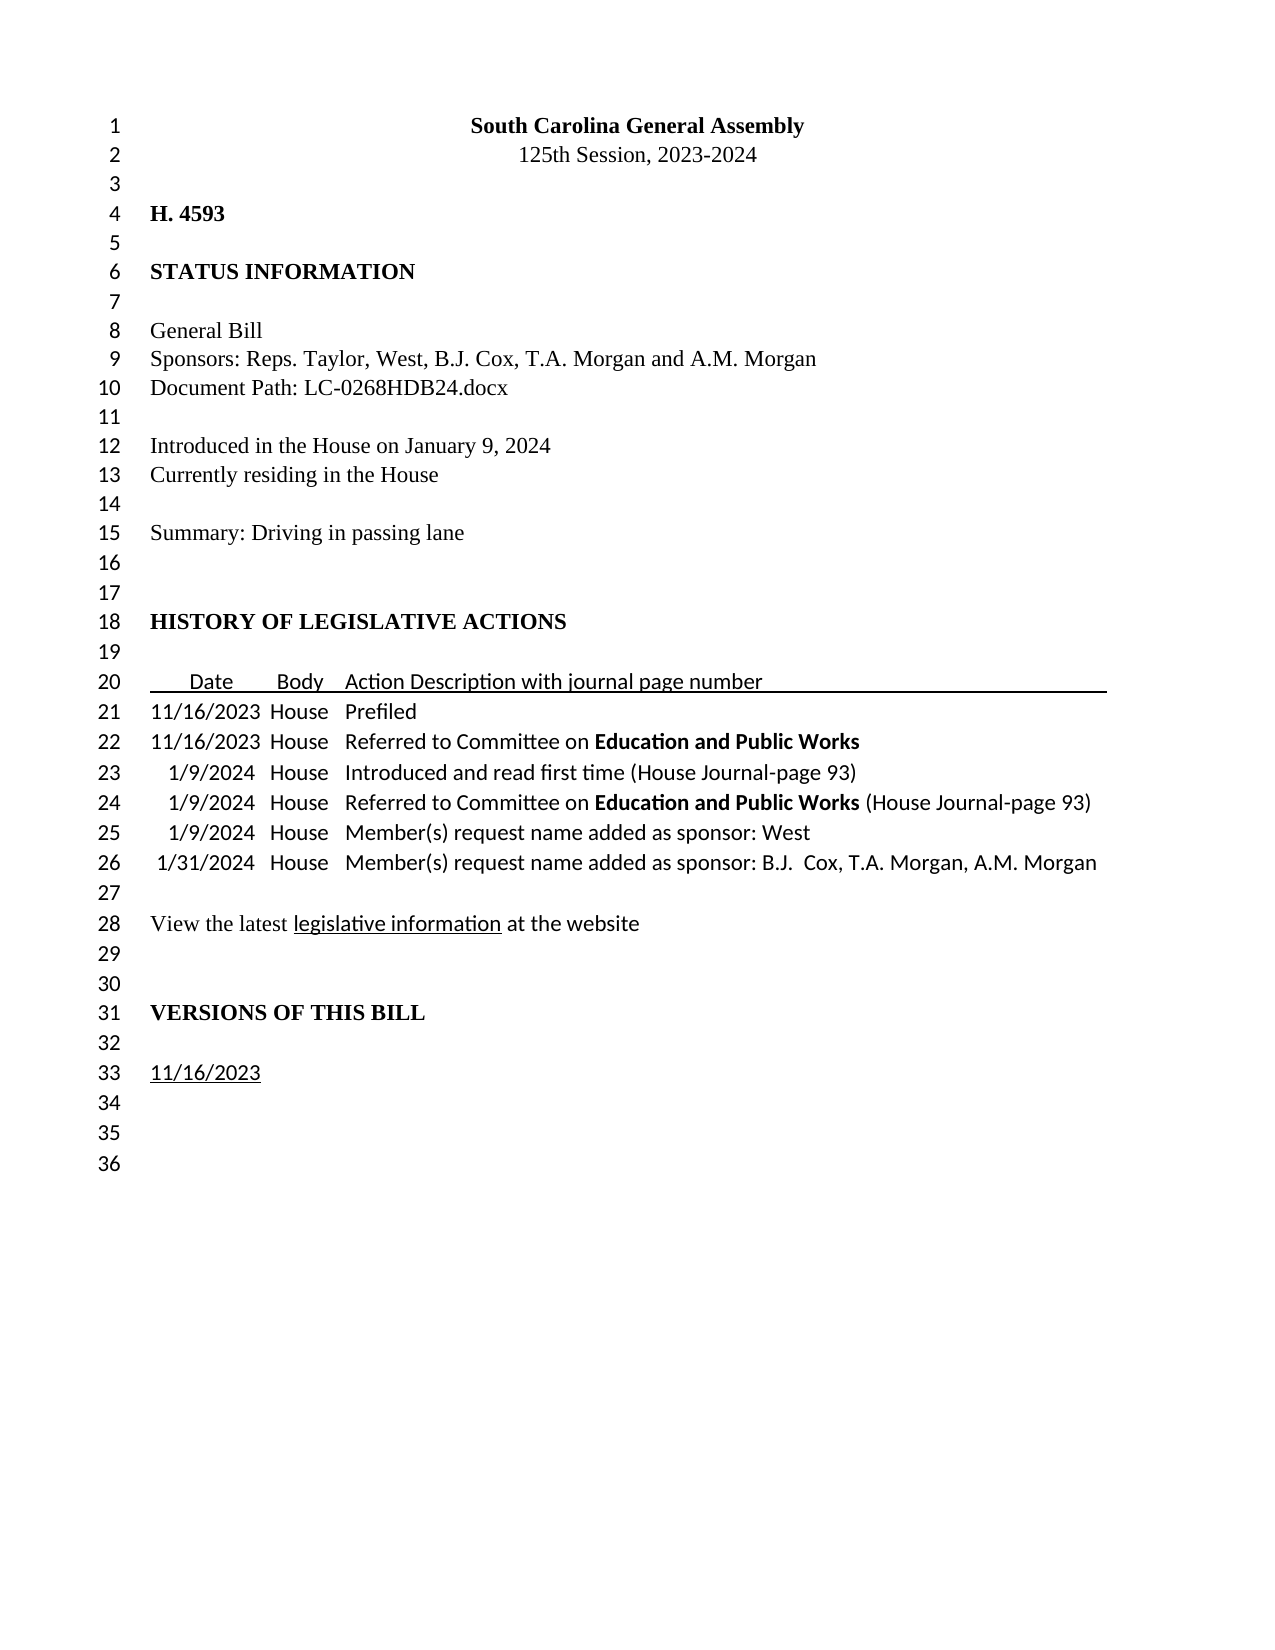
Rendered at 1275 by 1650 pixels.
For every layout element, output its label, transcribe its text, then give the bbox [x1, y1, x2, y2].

text STATUS INFORMATION [150, 258, 1125, 284]
text VERSIONS OF THIS BILL [150, 999, 1125, 1026]
text 125th Session, 2023-2024 [150, 141, 1125, 167]
text Introduced in the House on January 9, 2024 [150, 432, 1125, 459]
text H. 4593 [150, 199, 1125, 226]
text General Bill [150, 317, 1125, 343]
text Currently residing in the House [150, 461, 1125, 487]
text View the latest legislative information at the website [150, 909, 1125, 937]
text 11/16/2023 House Referred to Committee on Education and Public Works [150, 727, 1125, 755]
text South Carolina General Assembly [150, 112, 1125, 139]
text Sponsors: Reps. Taylor, West, B.J. Cox, T.A. Morgan and A.M. Morgan [150, 345, 1125, 372]
text 1/31/2024 House Member(s) request name added as sponsor: B.J. Cox, T.A. Morgan, A.M. Morgan [150, 848, 1125, 876]
text Date Body Action Description with journal page number [150, 667, 1125, 695]
text 11/16/2023 House Prefiled [150, 697, 1125, 725]
text Document Path: LC-0268HDB24.docx [150, 374, 1125, 400]
text 1/9/2024 House Referred to Committee on Education and Public Works (House Journal-page 93) [150, 788, 1125, 816]
text Summary: Driving in passing lane [150, 519, 1125, 546]
text HISTORY OF LEGISLATIVE ACTIONS [150, 608, 1125, 635]
text 11/16/2023 [150, 1058, 1125, 1086]
text 1/9/2024 House Introduced and read first time (House Journal-page 93) [150, 758, 1125, 786]
text 1/9/2024 House Member(s) request name added as sponsor: West [150, 818, 1125, 846]
